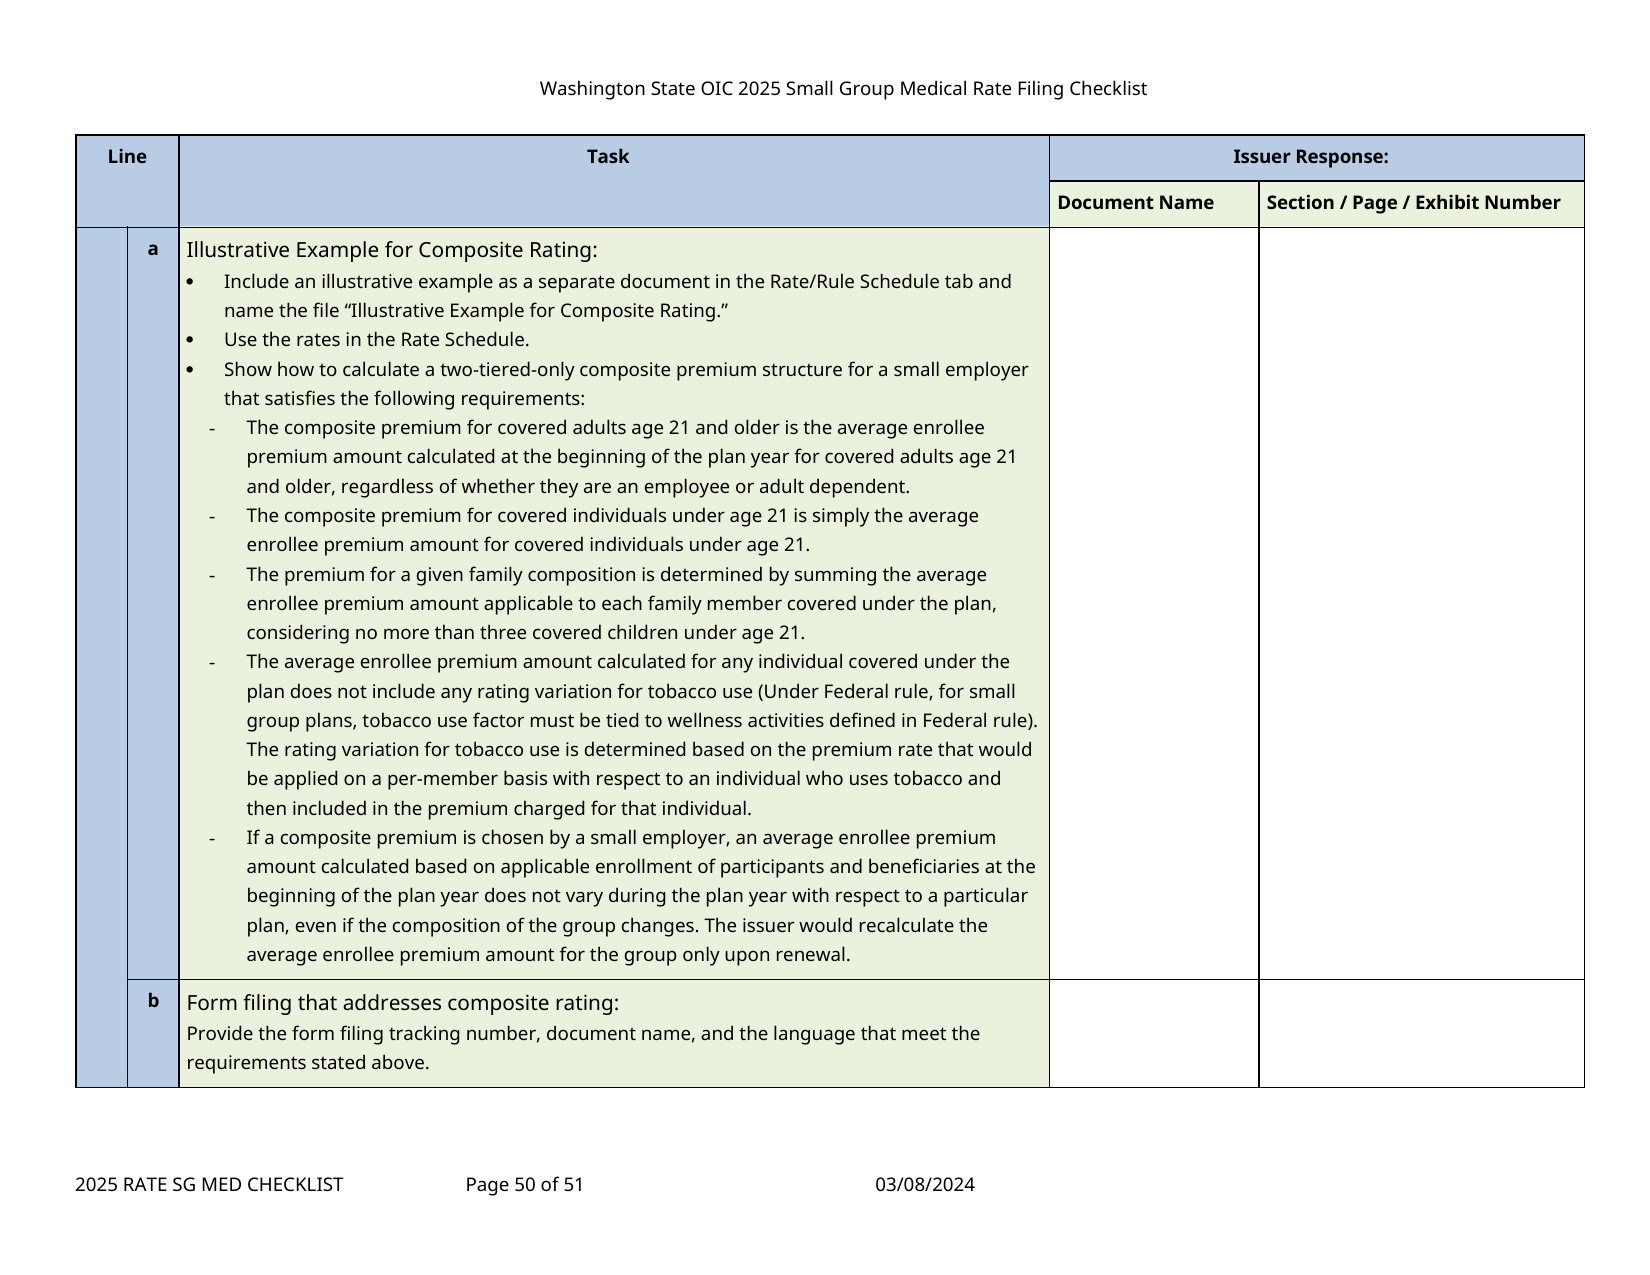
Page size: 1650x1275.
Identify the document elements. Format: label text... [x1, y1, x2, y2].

table_cell [1050, 228, 1258, 979]
table_cell Form filing that addresses composite rating: Provide the form filing tracking number, document name, and the language that meet the requirements stated above. [180, 980, 1049, 1087]
table_header Line [77, 136, 178, 226]
table_cell b [128, 980, 178, 1087]
table_cell [77, 228, 127, 1087]
table_header Task [180, 136, 1049, 226]
table_cell Document Name [1050, 182, 1258, 226]
table_cell Illustrative Example for Composite Rating: Include an illustrative example as a separate document in the Rate/Rule Schedule tab and name the file “Illustrative Example for Composite Rating.” Use the rates in the Rate Schedule. Show how to calculate a two-tiered-only composite premium structure for a small employer that satisfies the following requirements: The composite premium for covered adults age 21 and older is the average enrollee premium amount calculated at the beginning of the plan year for covered adults age 21 and older, regardless of whether they are an employee or adult dependent. The composite premium for covered individuals under age 21 is simply the average enrollee premium amount for covered individuals under age 21. The premium for a given family composition is determined by summing the average enrollee premium amount applicable to each family member covered under the plan, considering no more than three covered children under age 21. The average enrollee premium amount calculated for any individual covered under the plan does not include any rating variation for tobacco use (Under Federal rule, for small group plans, tobacco use factor must be tied to wellness activities defined in Federal rule). The rating variation for tobacco use is determined based on the premium rate that would be applied on a per-member basis with respect to an individual who uses tobacco and then included in the premium charged for that individual. If a composite premium is chosen by a small employer, an average enrollee premium amount calculated based on applicable enrollment of participants and beneficiaries at the beginning of the plan year does not vary during the plan year with respect to a particular plan, even if the composition of the group changes. The issuer would recalculate the average enrollee premium amount for the group only upon renewal. [180, 228, 1049, 979]
table_cell [1050, 980, 1258, 1087]
table_cell a [128, 228, 178, 979]
table_cell [1260, 228, 1584, 979]
table_cell [1260, 980, 1584, 1087]
table_header Issuer Response: [1050, 136, 1584, 180]
table_cell Section / Page / Exhibit Number [1260, 182, 1584, 226]
